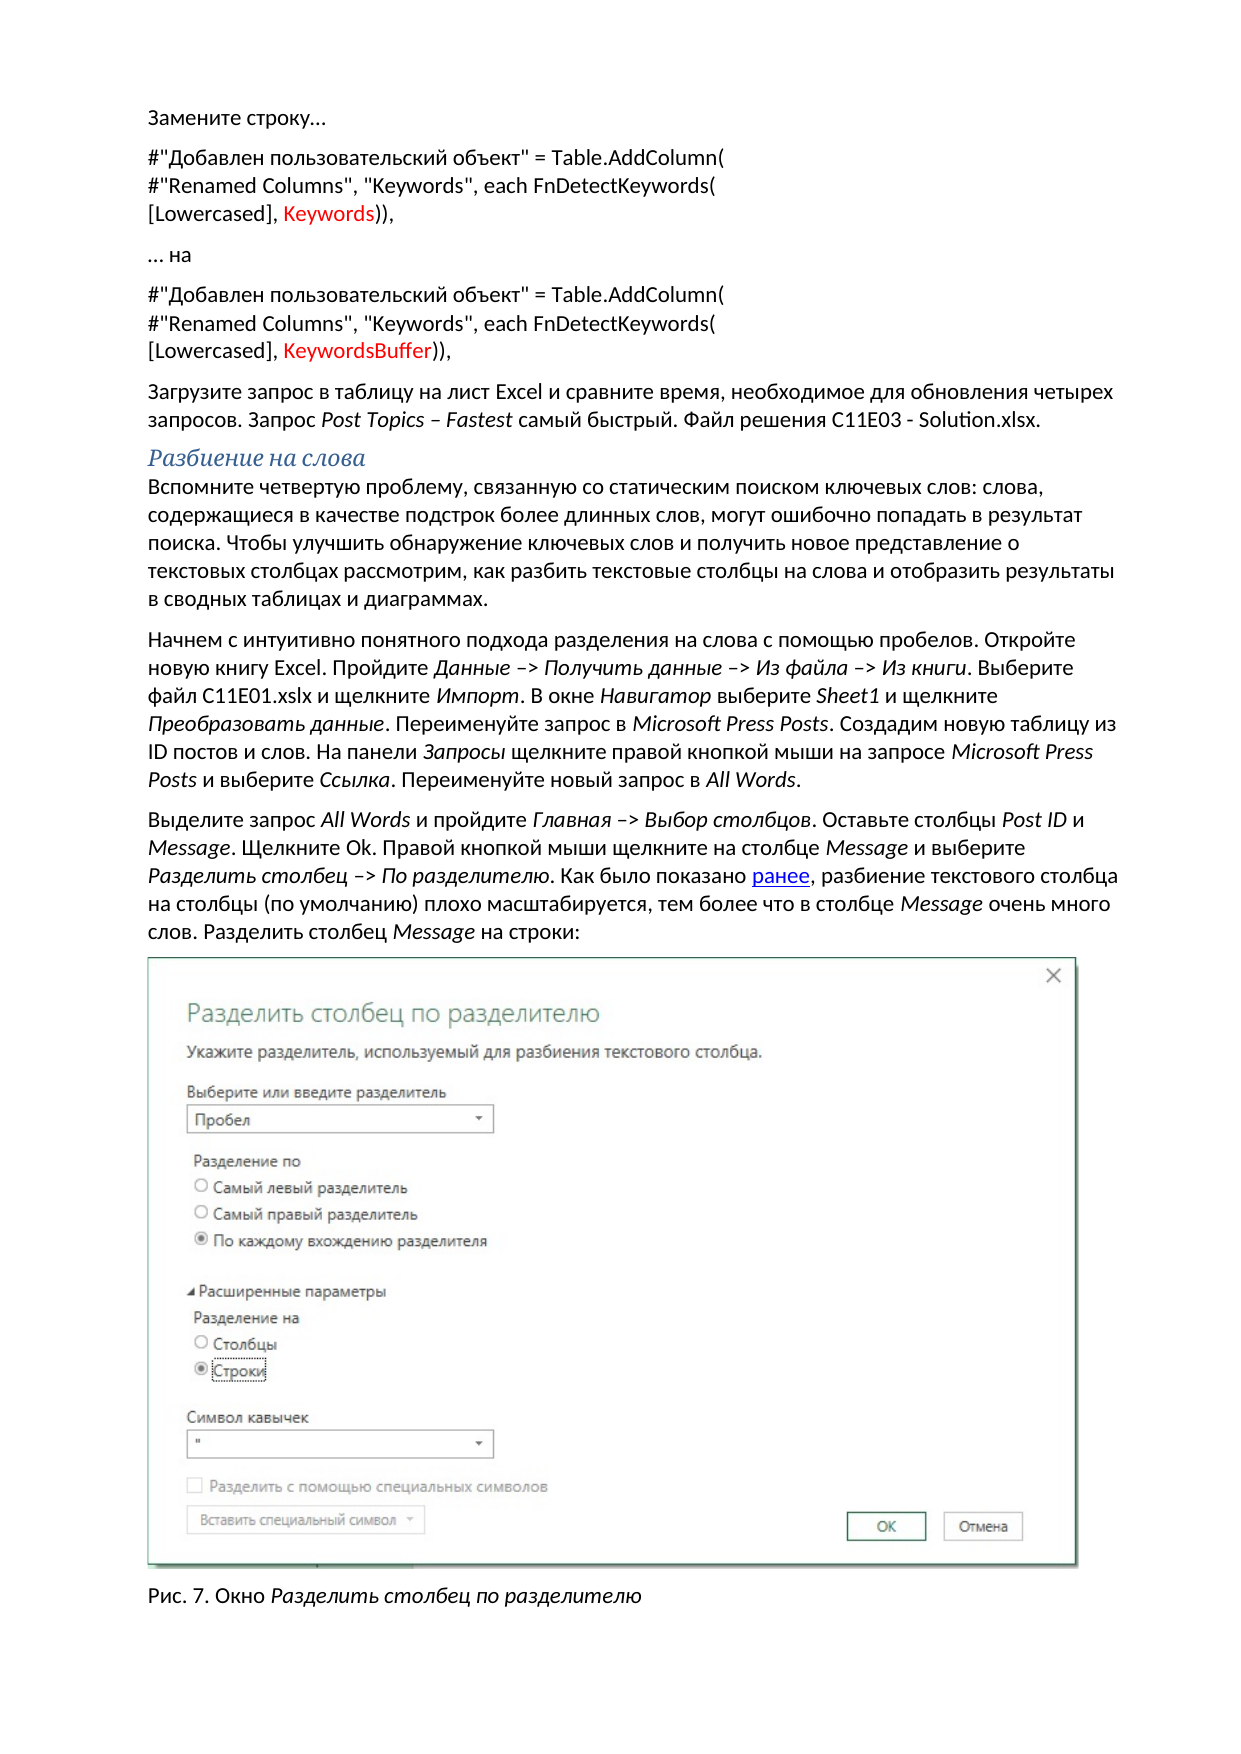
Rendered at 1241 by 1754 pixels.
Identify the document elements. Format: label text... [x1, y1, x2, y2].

text Начнем с интуитивно понятного подхода разделения на слова с помощью пробелов. Откройте новую книгу Excel. Пройдите Данные –> Получить данные –> Из файла –> Из книги. Выберите файл C11E01.xslx и щелкните Импорт. В окне Навигатор выберите Sheet1 и щелкните Преобразовать данные. Переименуйте запрос в Microsoft Press Posts. Создадим новую таблицу из ID постов и слов. На панели Запросы щелкните правой кнопкой мыши на запросе Microsoft Press Posts и выберите Ссылка. Переименуйте новый запрос в All Words. [148, 625, 1122, 793]
text Рис. 7. Окно Разделить столбец по разделителю [148, 1581, 1122, 1609]
text … на [148, 240, 1122, 268]
subtitle Разбиение на слова [148, 446, 1122, 472]
text Выделите запрос All Words и пройдите Главная –> Выбор столбцов. Оставьте столбцы Post ID и Message. Щелкните Ok. Правой кнопкой мыши щелкните на столбце Message и выберите Разделить столбец –> По разделителю. Как было показано ранее, разбиение текстового столбца на столбцы (по умолчанию) плохо масштабируется, тем более что в столбце Message очень много слов. Разделить столбец Message на строки: [148, 805, 1122, 945]
text Загрузите запрос в таблицу на лист Excel и сравните время, необходимое для обновления четырех запросов. Запрос Post Topics – Fastest самый быстрый. Файл решения C11E03 - Solution.xlsx. [148, 377, 1122, 433]
text Замените строку… [148, 103, 1122, 131]
text #"Добавлен пользовательский объект" = Table.AddColumn( #"Renamed Columns", "Keywords", each FnDetectKeywords( [Lowercased], KeywordsBuffer)), [148, 281, 1122, 365]
picture [147, 957, 1079, 1569]
text #"Добавлен пользовательский объект" = Table.AddColumn( #"Renamed Columns", "Keywords", each FnDetectKeywords( [Lowercased], Keywords)), [148, 143, 1122, 228]
text Вспомните четвертую проблему, связанную со статическим поиском ключевых слов: слова, содержащиеся в качестве подстрок более длинных слов, могут ошибочно попадать в результат поиска. Чтобы улучшить обнаружение ключевых слов и получить новое представление о текстовых столбцах рассмотрим, как разбить текстовые столбцы на слова и отобразить результаты в сводных таблицах и диаграммах. [148, 472, 1122, 612]
